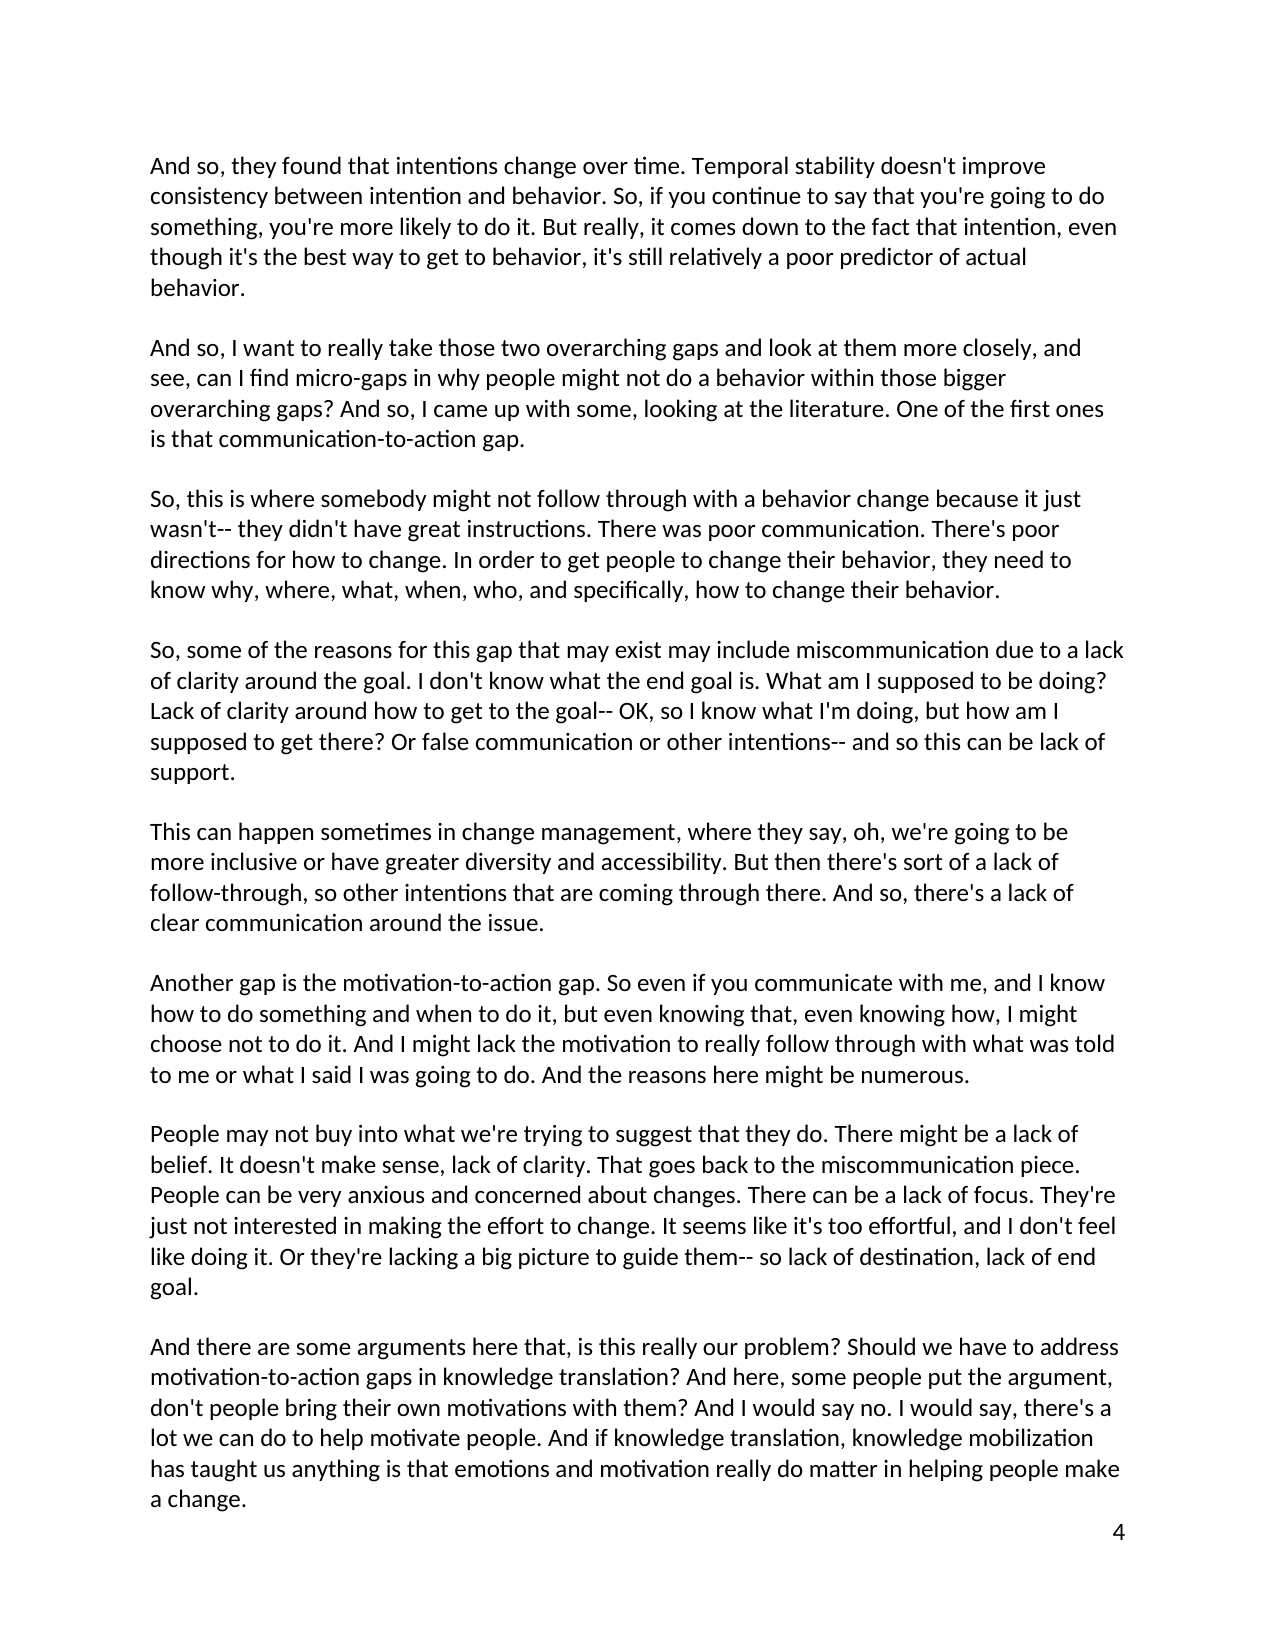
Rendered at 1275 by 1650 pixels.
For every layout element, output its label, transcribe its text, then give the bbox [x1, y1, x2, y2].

text And there are some arguments here that, is this really our problem? Should we have to address motivation-to-action gaps in knowledge translation? And here, some people put the argument, don't people bring their own motivations with them? And I would say no. I would say, there's a lot we can do to help motivate people. And if knowledge translation, knowledge mobilization has taught us anything is that emotions and motivation really do matter in helping people make a change. [150, 1331, 1125, 1514]
text And so, I want to really take those two overarching gaps and look at them more closely, and see, can I find micro-gaps in why people might not do a behavior within those bigger overarching gaps? And so, I came up with some, looking at the literature. One of the first ones is that communication-to-action gap. [150, 332, 1125, 454]
text This can happen sometimes in change management, where they say, oh, we're going to be more inclusive or have greater diversity and accessibility. But then there's sort of a lack of follow-through, so other intentions that are coming through there. And so, there's a lack of clear communication around the issue. [150, 816, 1125, 938]
text So, this is where somebody might not follow through with a behavior change because it just wasn't-- they didn't have great instructions. There was poor communication. There's poor directions for how to change. In order to get people to change their behavior, they need to know why, where, what, when, who, and specifically, how to change their behavior. [150, 483, 1125, 605]
text And so, they found that intentions change over time. Temporal stability doesn't improve consistency between intention and behavior. So, if you continue to say that you're going to do something, you're more likely to do it. But really, it comes down to the fact that intention, even though it's the best way to get to behavior, it's still relatively a poor predictor of actual behavior. [150, 150, 1125, 303]
text Another gap is the motivation-to-action gap. So even if you communicate with me, and I know how to do something and when to do it, but even knowing that, even knowing how, I might choose not to do it. And I might lack the motivation to really follow through with what was told to me or what I said I was going to do. And the reasons here might be numerous. [150, 967, 1125, 1089]
text So, some of the reasons for this gap that may exist may include miscommunication due to a lack of clarity around the goal. I don't know what the end goal is. What am I supposed to be doing? Lack of clarity around how to get to the goal-- OK, so I know what I'm doing, but how am I supposed to get there? Or false communication or other intentions-- and so this can be lack of support. [150, 634, 1125, 787]
text People may not buy into what we're trying to suggest that they do. There might be a lack of belief. It doesn't make sense, lack of clarity. That goes back to the miscommunication piece. People can be very anxious and concerned about changes. There can be a lack of focus. They're just not interested in making the effort to change. It seems like it's too effortful, and I don't feel like doing it. Or they're lacking a big picture to guide them-- so lack of destination, lack of end goal. [150, 1118, 1125, 1302]
